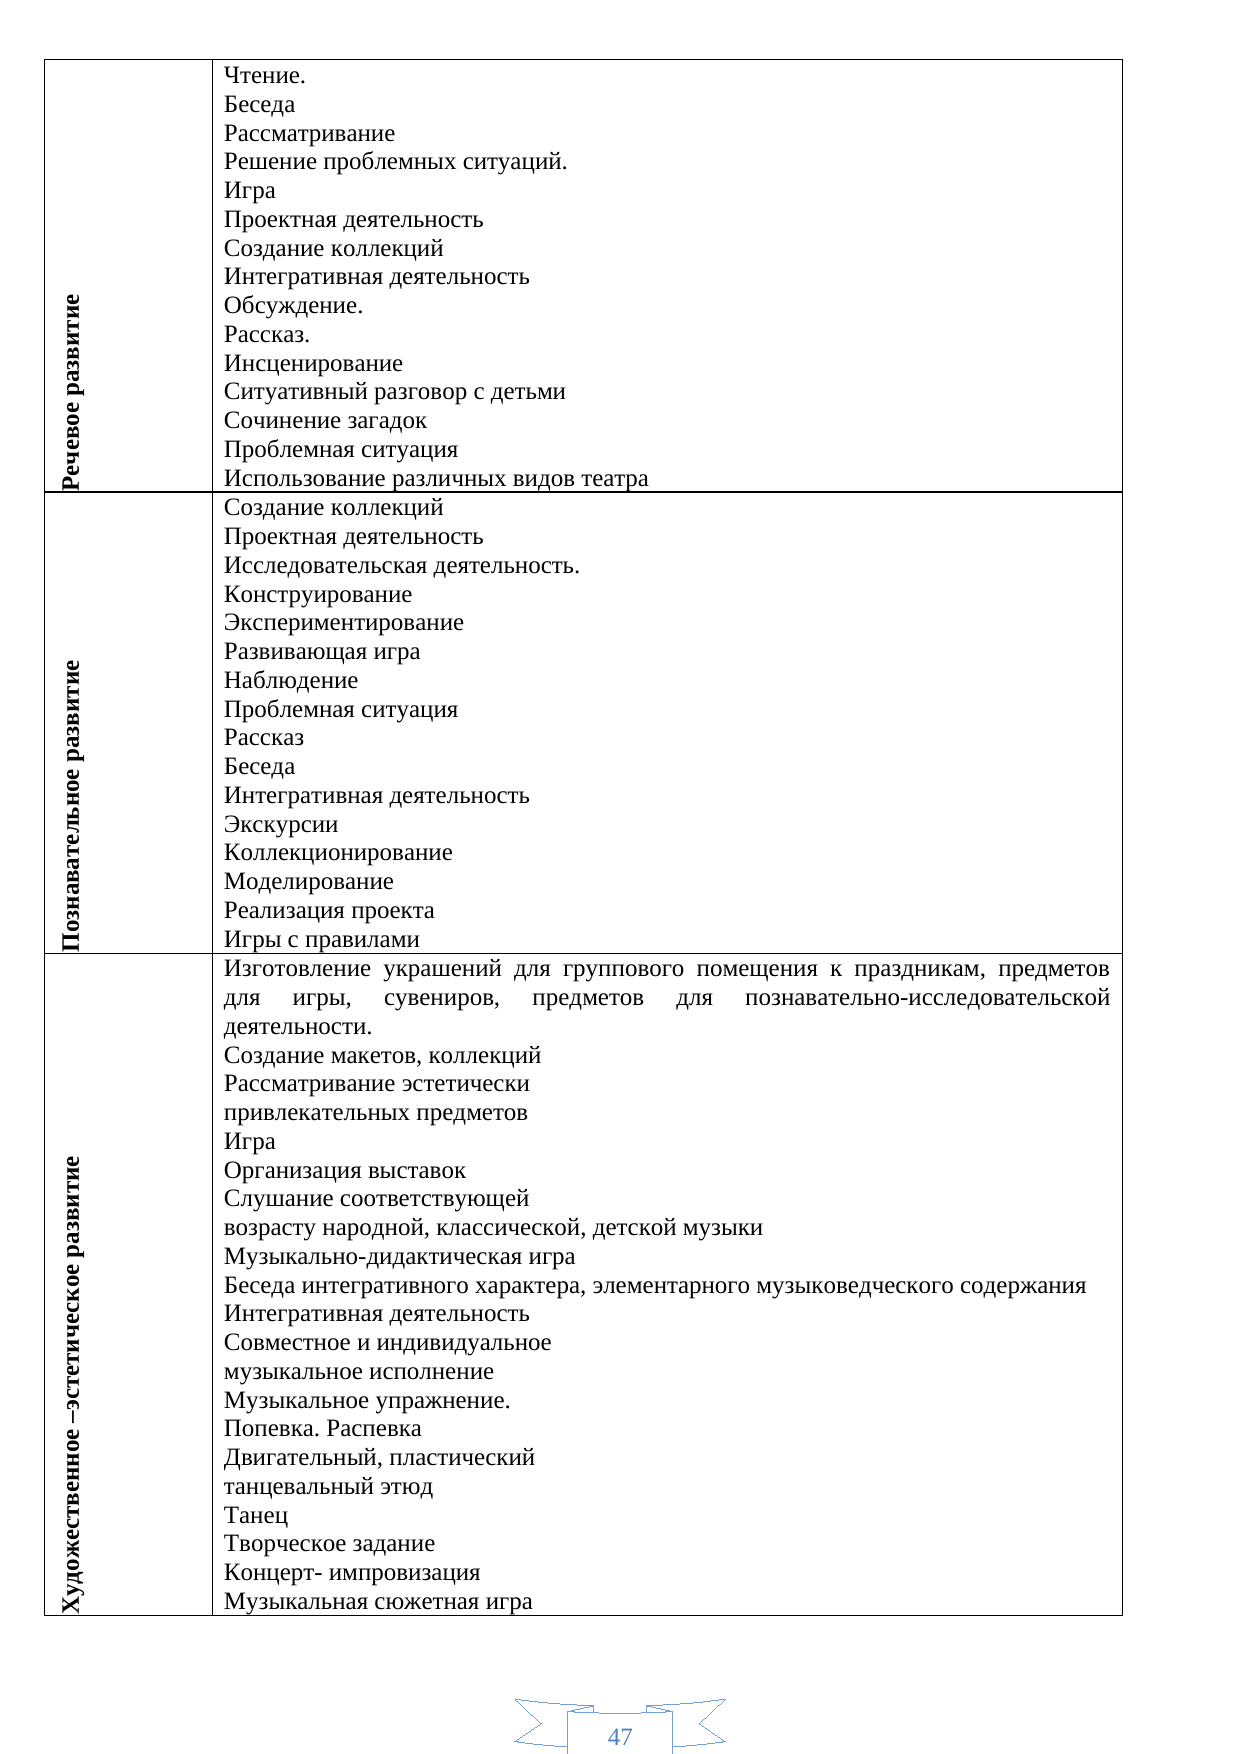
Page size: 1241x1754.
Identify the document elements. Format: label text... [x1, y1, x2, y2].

table_cell Познавательное развитие [45, 493, 212, 952]
table_cell Речевое развитие [45, 60, 212, 491]
table_cell Создание коллекций Проектная деятельность Исследовательская деятельность. Конструирование Экспериментирование Развивающая игра Наблюдение Проблемная ситуация Рассказ Беседа Интегративная деятельность Экскурсии Коллекционирование Моделирование Реализация проекта Игры с правилами [213, 493, 1122, 952]
table_cell Изготовление украшений для группового помещения к праздникам, предметов для игры, сувениров, предметов для познавательно-исследовательской деятельности. Создание макетов, коллекций Рассматривание эстетически привлекательных предметов Игра Организация выставок Слушание соответствующей возрасту народной, классической, детской музыки Музыкально-дидактическая игра Беседа интегративного характера, элементарного музыковедческого содержания Интегративная деятельность Совместное и индивидуальное музыкальное исполнение Музыкальное упражнение. Попевка. Распевка Двигательный, пластический танцевальный этюд Танец Творческое задание Концерт- импровизация Музыкальная сюжетная игра [213, 954, 1122, 1615]
table_cell Чтение. Беседа Рассматривание Решение проблемных ситуаций. Игра Проектная деятельность Создание коллекций Интегративная деятельность Обсуждение. Рассказ. Инсценирование Ситуативный разговор с детьми Сочинение загадок Проблемная ситуация Использование различных видов театра [213, 60, 1122, 491]
table_cell Художественное –эстетическое развитие [45, 954, 212, 1615]
